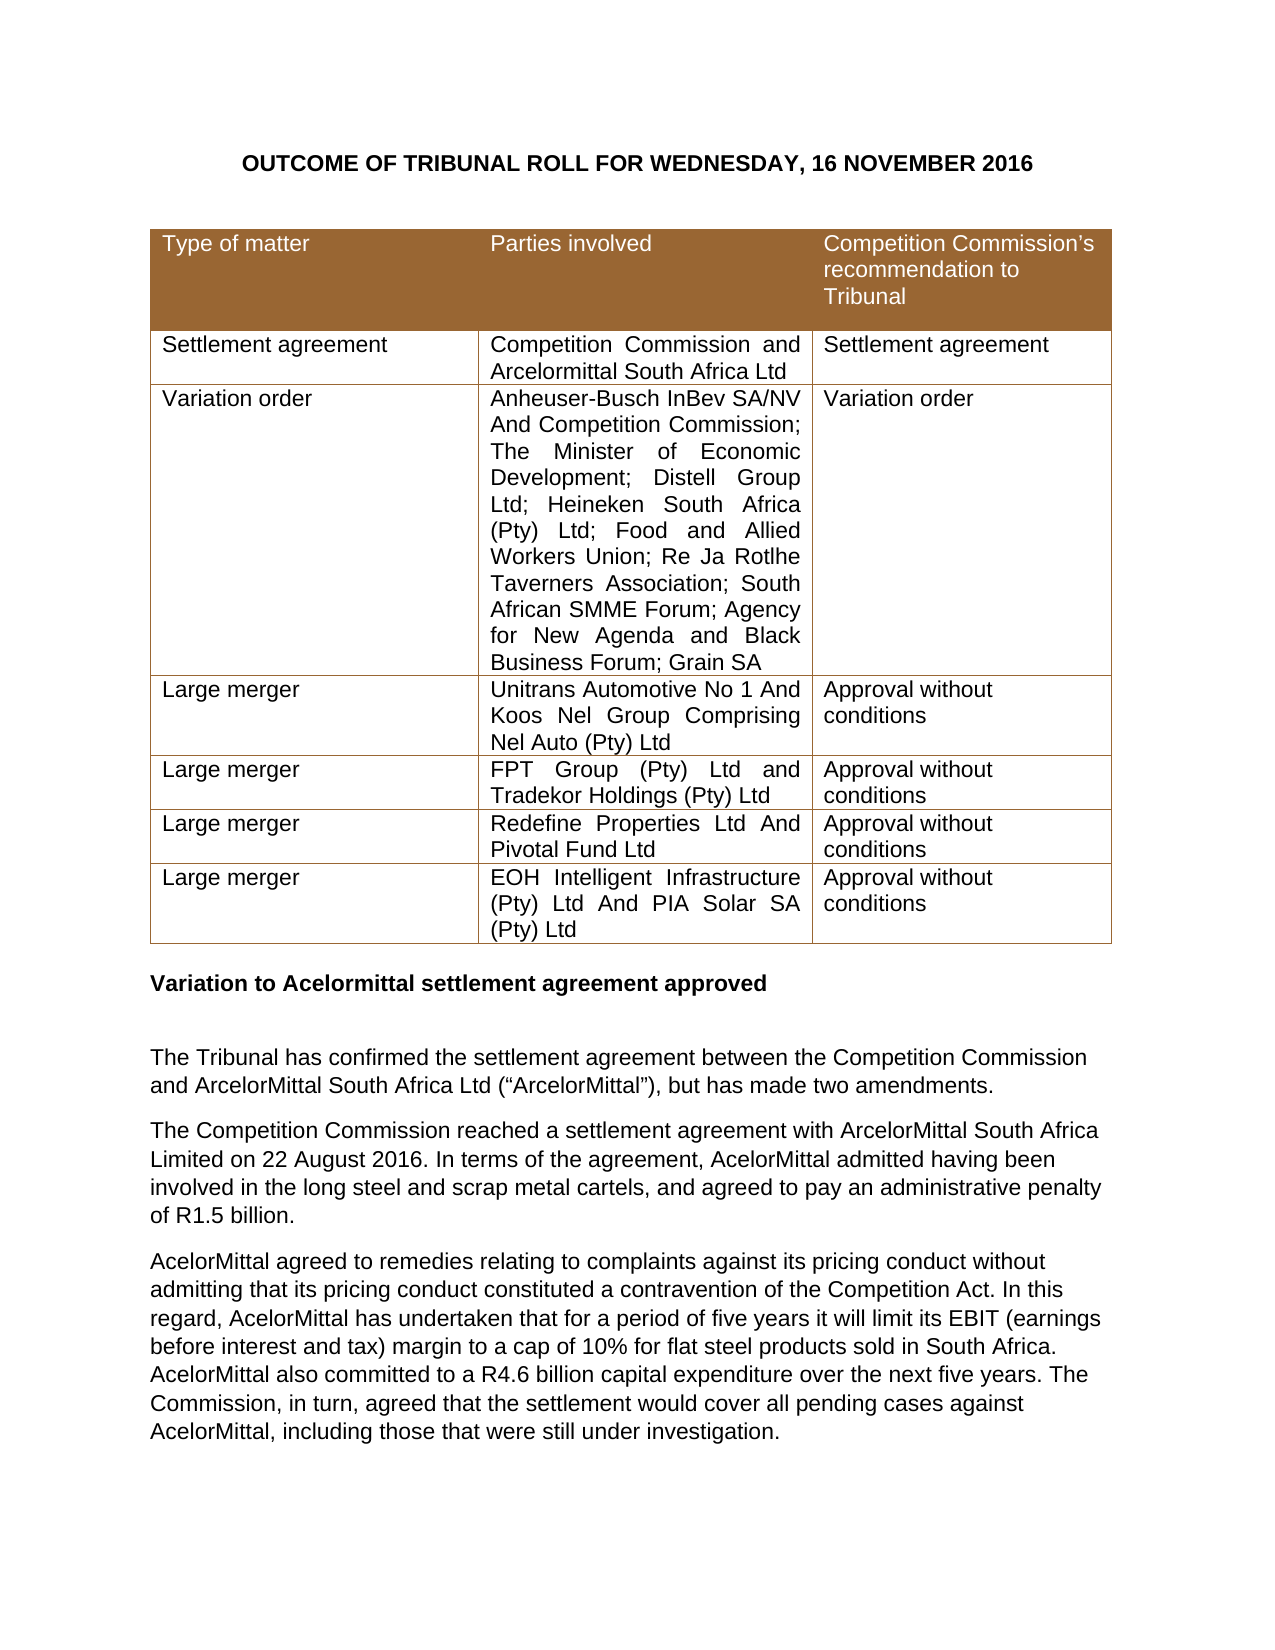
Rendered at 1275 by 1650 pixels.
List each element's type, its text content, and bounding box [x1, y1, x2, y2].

table_cell Large merger [151, 676, 478, 755]
table_cell Large merger [151, 810, 478, 863]
table_cell Approval without conditions [813, 756, 1111, 809]
table_cell Settlement agreement [813, 331, 1111, 384]
table_header Type of matter [151, 230, 478, 330]
text Variation to Acelormittal settlement agreement approved [150, 970, 1125, 996]
table_cell Competition Commission and Arcelormittal South Africa Ltd [479, 331, 812, 384]
table_cell Approval without conditions [813, 810, 1111, 863]
table_cell Anheuser-Busch InBev SA/NV And Competition Commission; The Minister of Economic Development; Distell Group Ltd; Heineken South Africa (Pty) Ltd; Food and Allied Workers Union; Re Ja Rotlhe Taverners Association; South African SMME Forum; Agency for New Agenda and Black Business Forum; Grain SA [479, 385, 812, 675]
table_header Parties involved [479, 230, 812, 330]
table_cell Unitrans Automotive No 1 And Koos Nel Group Comprising Nel Auto (Pty) Ltd [479, 676, 812, 755]
table_cell Variation order [151, 385, 478, 675]
table_cell Large merger [151, 756, 478, 809]
table_cell Large merger [151, 864, 478, 943]
table_cell Approval without conditions [813, 676, 1111, 755]
text The Competition Commission reached a settlement agreement with ArcelorMittal South Africa Limited on 22 August 2016. In terms of the agreement, AcelorMittal admitted having been involved in the long steel and scrap metal cartels, and agreed to pay an administrative penalty of R1.5 billion. [150, 1117, 1125, 1229]
text The Tribunal has confirmed the settlement agreement between the Competition Commission and ArcelorMittal South Africa Ltd (“ArcelorMittal”), but has made two amendments. [150, 1044, 1125, 1098]
table_cell Redefine Properties Ltd And Pivotal Fund Ltd [479, 810, 812, 863]
table_cell FPT Group (Pty) Ltd and Tradekor Holdings (Pty) Ltd [479, 756, 812, 809]
table_header Competition Commission’s recommendation to Tribunal [813, 230, 1111, 330]
text AcelorMittal agreed to remedies relating to complaints against its pricing conduct without admitting that its pricing conduct constituted a contravention of the Competition Act. In this regard, AcelorMittal has undertaken that for a period of five years it will limit its EBIT (earnings before interest and tax) margin to a cap of 10% for flat steel products sold in South Africa. AcelorMittal also committed to a R4.6 billion capital expenditure over the next five years. The Commission, in turn, agreed that the settlement would cover all pending cases against AcelorMittal, including those that were still under investigation. [150, 1248, 1125, 1444]
table_cell Settlement agreement [151, 331, 478, 384]
table_cell Approval without conditions [813, 864, 1111, 943]
text OUTCOME OF TRIBUNAL ROLL FOR WEDNESDAY, 16 NOVEMBER 2016 [150, 150, 1125, 176]
table_cell EOH Intelligent Infrastructure (Pty) Ltd And PIA Solar SA (Pty) Ltd [479, 864, 812, 943]
table_cell Variation order [813, 385, 1111, 675]
